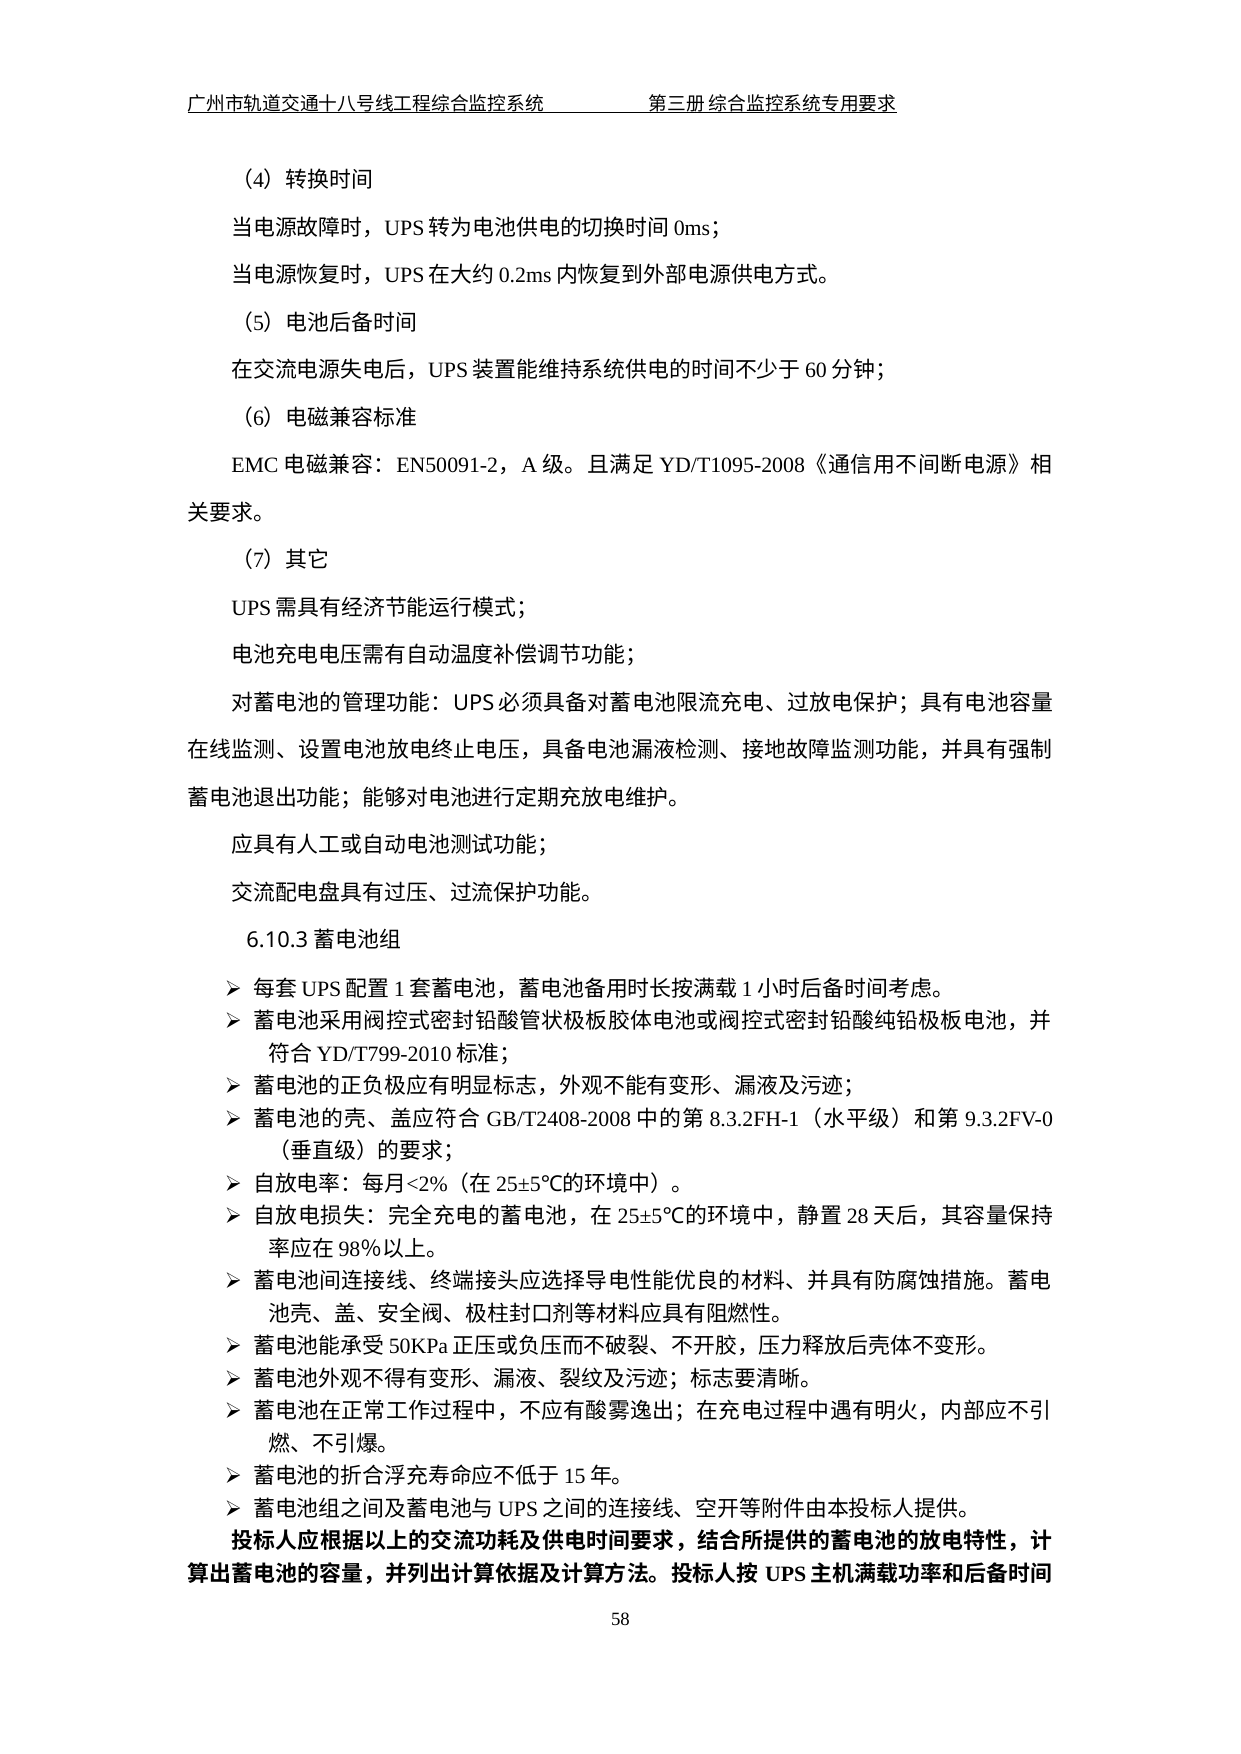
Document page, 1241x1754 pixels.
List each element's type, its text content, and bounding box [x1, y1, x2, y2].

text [187, 1523, 1053, 1588]
list 蓄电池外观不得有变形、漏液、裂纹及污迹；标志要清晰。 [224, 1360, 1053, 1393]
list 蓄电池组 [187, 922, 1053, 954]
text 交流配电盘具有过压、过流保护功能。 [187, 874, 1053, 906]
list 自放电损失：完全充电的蓄电池，在25±5℃的环境中，静置28天后，其容量保持率应在98％以上。 [224, 1198, 1053, 1263]
list 蓄电池在正常工作过程中，不应有酸雾逸出；在充电过程中遇有明火，内部应不引燃、不引爆。 [224, 1393, 1053, 1458]
text EMC电磁兼容：EN50091-2，A级。且满足YD/T1095-2008《通信用不间断电源》相关要求。 [187, 447, 1053, 526]
list 蓄电池的折合浮充寿命应不低于15年。 [224, 1458, 1053, 1490]
list 蓄电池间连接线、终端接头应选择导电性能优良的材料、并具有防腐蚀措施。蓄电池壳、盖、安全阀、极柱封口剂等材料应具有阻燃性。 [224, 1263, 1053, 1328]
list 蓄电池的正负极应有明显标志，外观不能有变形、漏液及污迹； [224, 1068, 1053, 1100]
text UPS需具有经济节能运行模式； [187, 589, 1053, 621]
text 当电源故障时，UPS转为电池供电的切换时间0ms； [187, 209, 1053, 241]
list 蓄电池采用阀控式密封铅酸管状极板胶体电池或阀控式密封铅酸纯铅极板电池，并符合YD/T799-2010标准； [224, 1003, 1053, 1068]
list 每套UPS配置1套蓄电池，蓄电池备用时长按满载1小时后备时间考虑。 [224, 970, 1053, 1003]
list 自放电率：每月<2%（在25±5℃的环境中）。 [224, 1165, 1053, 1198]
text 应具有人工或自动电池测试功能； [187, 827, 1053, 859]
text （4）转换时间 [187, 162, 1053, 194]
text （7）其它 [187, 542, 1053, 574]
text （5）电池后备时间 [187, 304, 1053, 336]
text 电池充电电压需有自动温度补偿调节功能； [187, 637, 1053, 669]
list 蓄电池能承受50KPa正压或负压而不破裂、不开胶，压力释放后壳体不变形。 [224, 1328, 1053, 1360]
list 蓄电池组之间及蓄电池与UPS之间的连接线、空开等附件由本投标人提供。 [224, 1490, 1053, 1523]
text 在交流电源失电后，UPS装置能维持系统供电的时间不少于60分钟； [187, 352, 1053, 384]
text （6）电磁兼容标准 [187, 399, 1053, 431]
text 对蓄电池的管理功能：UPS必须具备对蓄电池限流充电、过放电保护；具有电池容量在线监测、设置电池放电终止电压，具备电池漏液检测、接地故障监测功能，并具有强制蓄电池退出功能；能够对电池进行定期充放电维护。 [187, 684, 1053, 811]
text 当电源恢复时，UPS在大约0.2ms内恢复到外部电源供电方式。 [187, 257, 1053, 289]
list 蓄电池的壳、盖应符合GB/T2408-2008中的第8.3.2FH-1（水平级）和第9.3.2FV-0（垂直级）的要求； [224, 1100, 1053, 1165]
